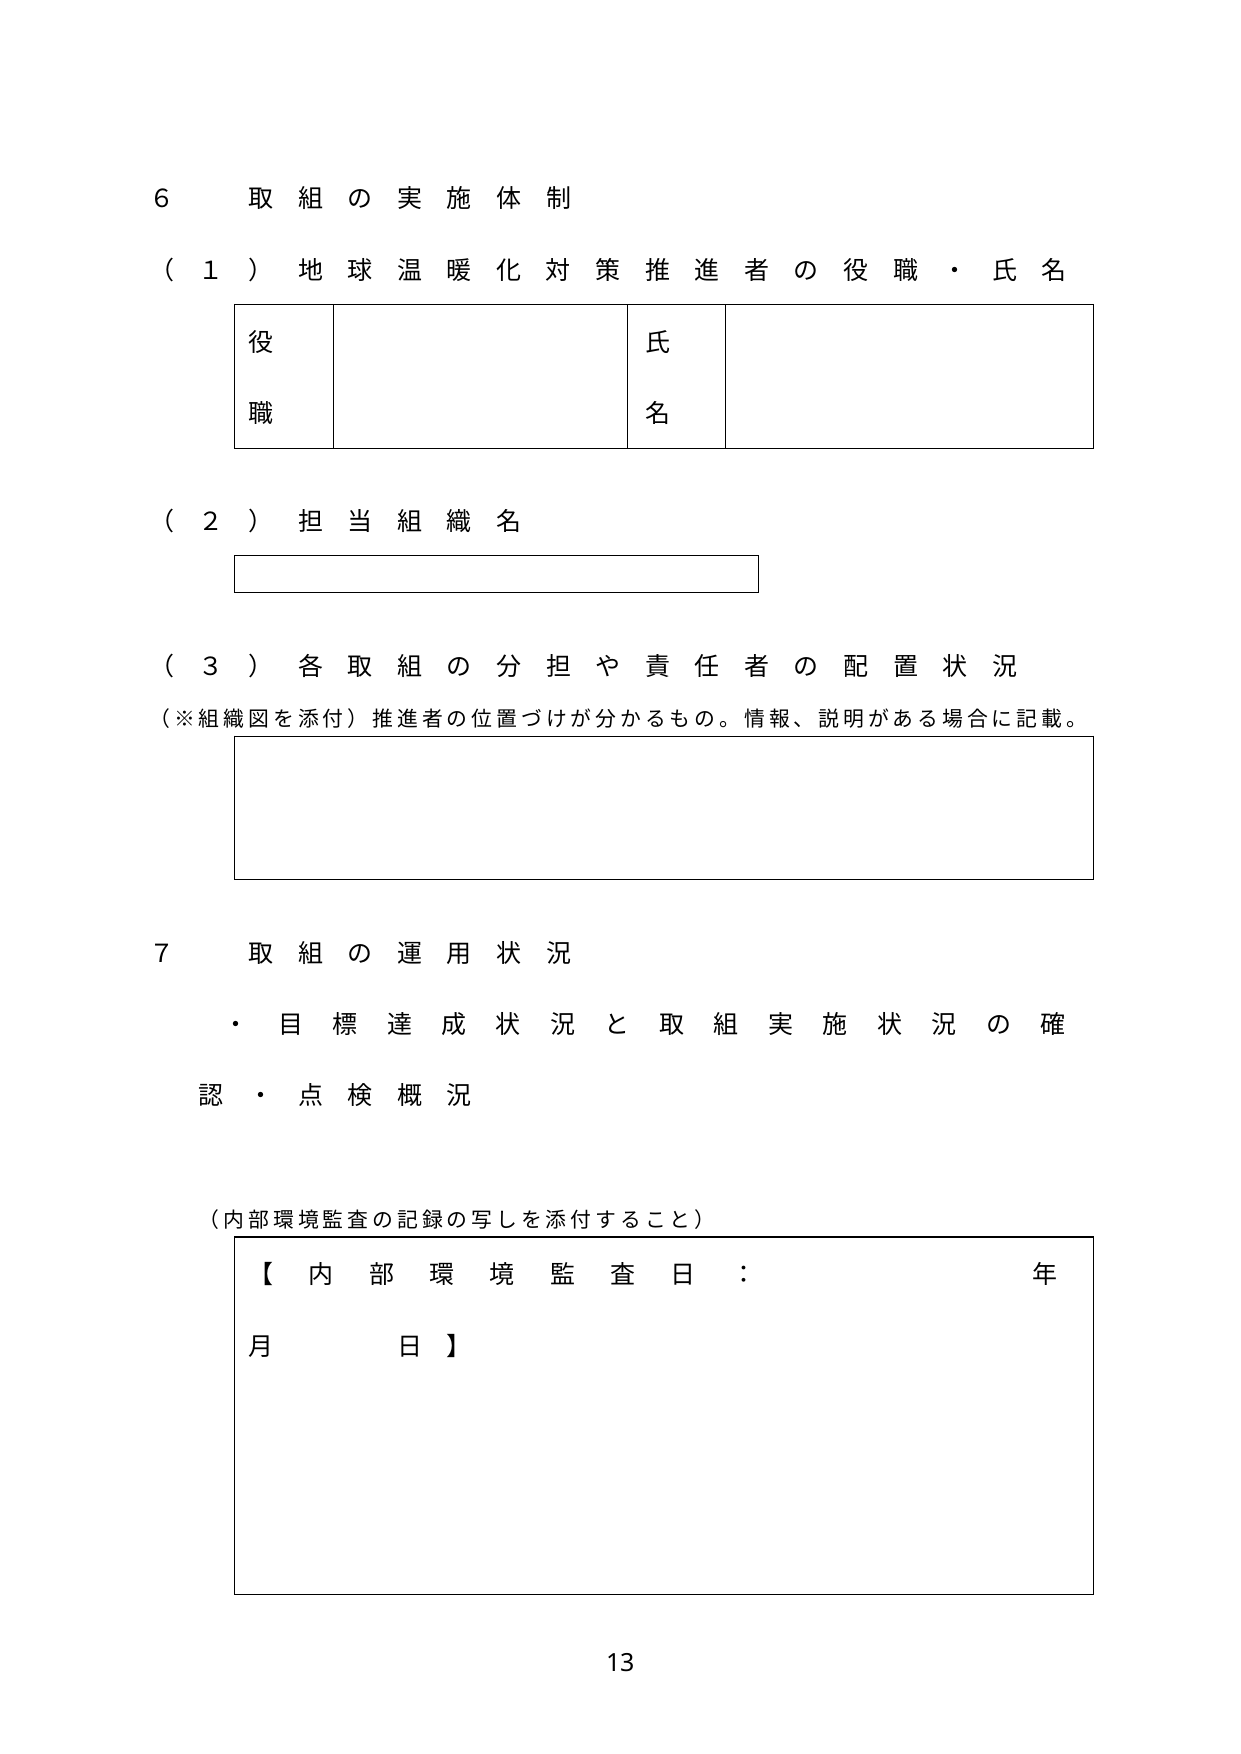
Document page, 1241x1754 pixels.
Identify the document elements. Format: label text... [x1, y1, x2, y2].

table_header [334, 305, 627, 447]
table_header [726, 305, 1093, 447]
text （※組織図を添付）推進者の位置づけが分かるもの。情報、説明がある場合に記載。 [149, 700, 1091, 736]
table_header 役 職 [235, 305, 333, 447]
text （２）担当組織名 [149, 484, 1091, 555]
table_header 氏 名 [628, 305, 725, 447]
text （１）地球温暖化対策推進者の役職・氏名 [149, 233, 1091, 304]
text ・目標達成状況と取組実施状況の確認・点検概況 [174, 987, 1091, 1129]
table_header [235, 556, 758, 592]
text （内部環境監査の記録の写しを添付すること） [174, 1129, 1091, 1236]
table_header [235, 737, 1093, 879]
table_header 【内部環境監査日： 年 月 日】 [235, 1238, 1093, 1594]
text ７ 取組の運用状況 [149, 916, 1091, 987]
text ６ 取組の実施体制 [149, 161, 1091, 233]
text （３）各取組の分担や責任者の配置状況 [149, 629, 1091, 700]
